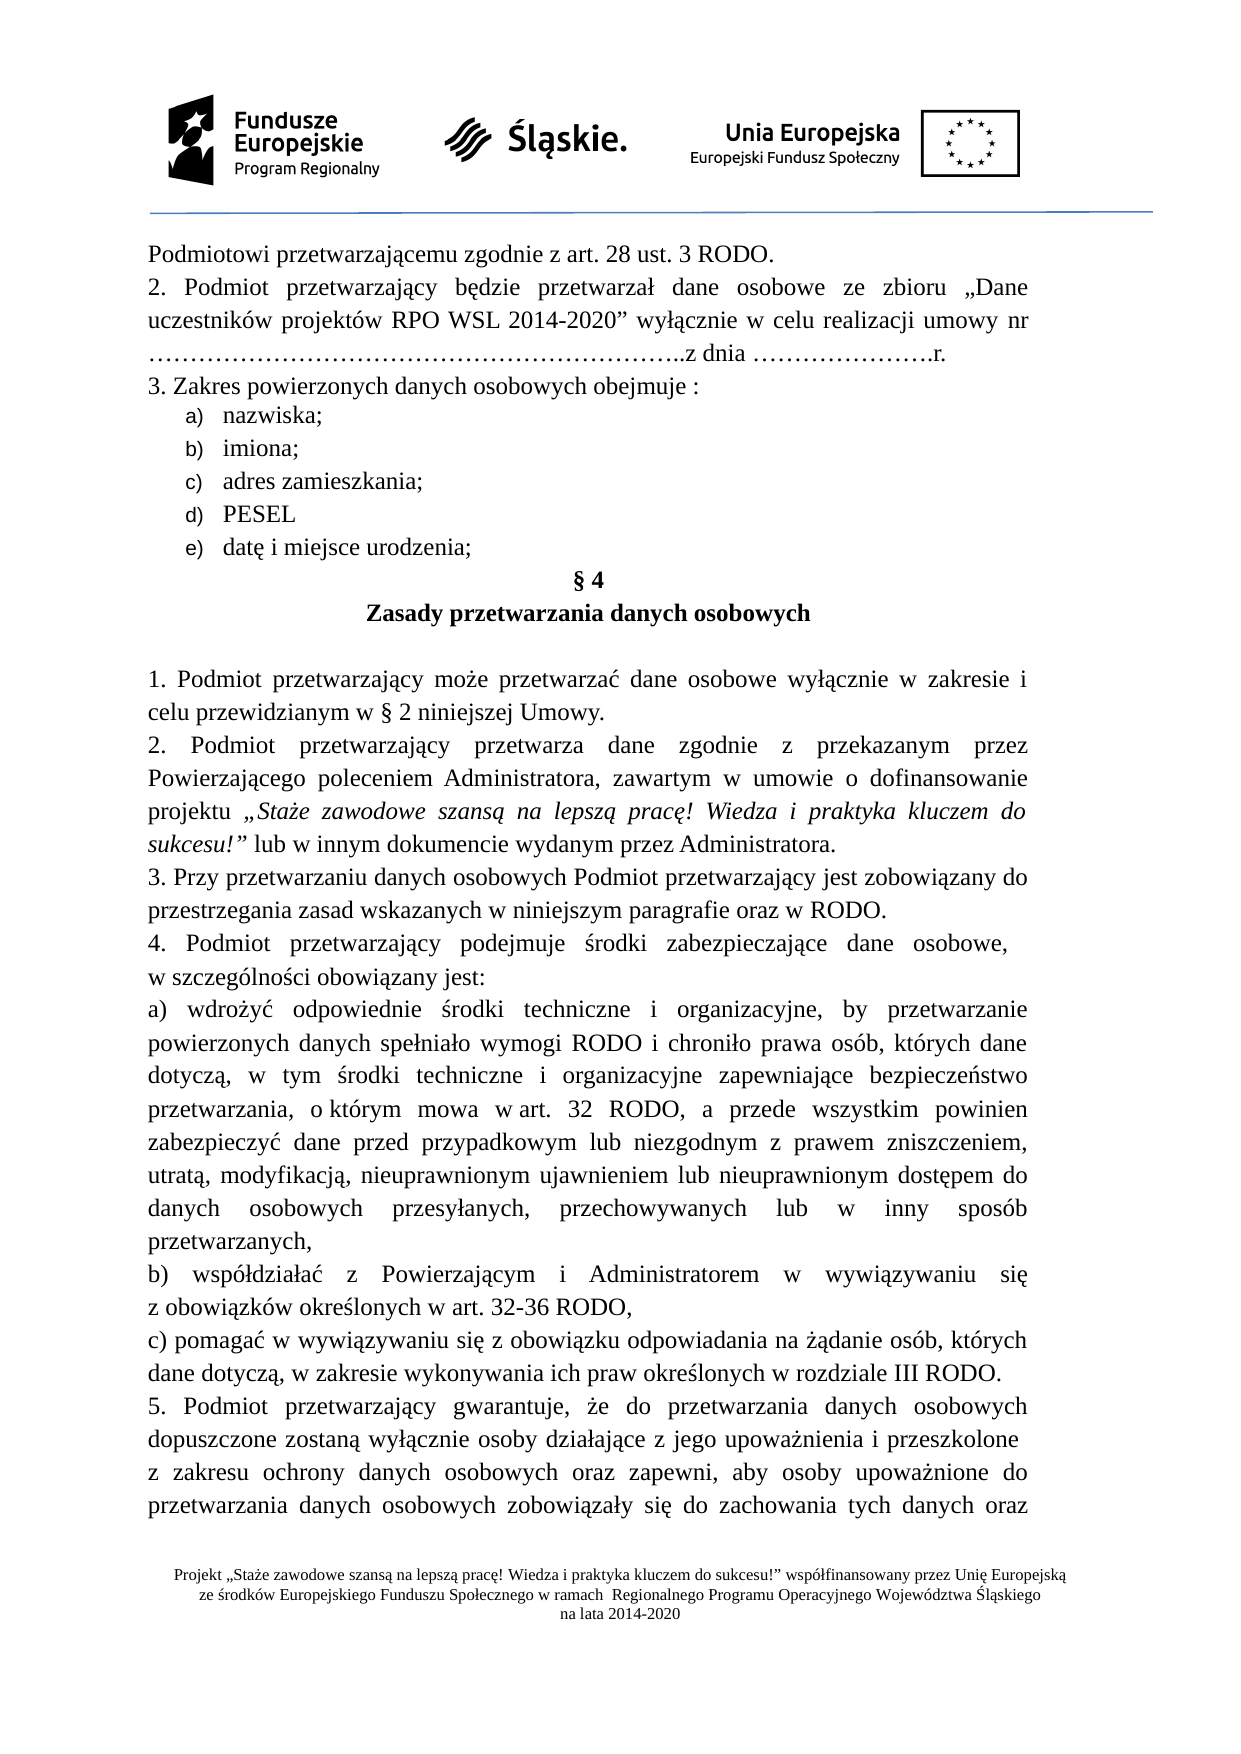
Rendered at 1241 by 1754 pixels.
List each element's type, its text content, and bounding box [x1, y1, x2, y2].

list nazwiska; [185, 400, 1092, 429]
text 1. Podmiot przetwarzający może przetwarzać dane osobowe wyłącznie w zakresie i celu przewidzianym w § 2 niniejszej Umowy. [148, 664, 1028, 726]
text 4. Podmiot przetwarzający podejmuje środki zabezpieczające dane osobowe, w szczególności obowiązany jest: [148, 928, 1028, 990]
text 3. Zakres powierzonych danych osobowych obejmuje : [148, 371, 1092, 400]
text b) współdziałać z Powierzającym i Administratorem w wywiązywaniu się z obowiązków określonych w art. 32-36 RODO, [148, 1259, 1028, 1321]
list adres zamieszkania; [185, 466, 1092, 495]
list PESEL [185, 499, 1092, 528]
text 2. Podmiot przetwarzający będzie przetwarzał dane osobowe ze zbioru „Dane uczestników projektów RPO WSL 2014-2020” wyłącznie w celu realizacji umowy nr ………………………………………………………..z dnia ………………….r. [148, 272, 1028, 367]
list imiona; [185, 433, 1092, 462]
text c) pomagać w wywiązywaniu się z obowiązku odpowiadania na żądanie osób, których dane dotyczą, w zakresie wykonywania ich praw określonych w rozdziale III RODO. [148, 1325, 1028, 1387]
text 2. Podmiot przetwarzający przetwarza dane zgodnie z przekazanym przez Powierzającego poleceniem Administratora, zawartym w umowie o dofinansowanie projektu „Staże zawodowe szansą na lepszą pracę! Wiedza i praktyka kluczem do sukcesu!” lub w innym dokumencie wydanym przez Administratora. [148, 730, 1028, 858]
text 3. Przy przetwarzaniu danych osobowych Podmiot przetwarzający jest zobowiązany do przestrzegania zasad wskazanych w niniejszym paragrafie oraz w RODO. [148, 862, 1028, 924]
text 1. Powierzający, w imieniu Administratora, powierza przetwarzanie danych osobowych Podmiotowi przetwarzającemu zgodnie z art. 28 ust. 3 RODO. [148, 239, 1028, 268]
text § 4 [148, 565, 1029, 594]
text Zasady przetwarzania danych osobowych [148, 598, 1029, 627]
picture [147, 73, 1041, 206]
list datę i miejsce urodzenia; [185, 532, 1092, 561]
text a) wdrożyć odpowiednie środki techniczne i organizacyjne, by przetwarzanie powierzonych danych spełniało wymogi RODO i chroniło prawa osób, których dane dotyczą, w tym środki techniczne i organizacyjne zapewniające bezpieczeństwo przetwarzania, o którym mowa w art. 32 RODO, a przede wszystkim powinien zabezpieczyć dane przed przypadkowym lub niezgodnym z prawem zniszczeniem, utratą, modyfikacją, nieuprawnionym ujawnieniem lub nieuprawnionym dostępem do danych osobowych przesyłanych, przechowywanych lub w inny sposób przetwarzanych, [148, 994, 1028, 1254]
